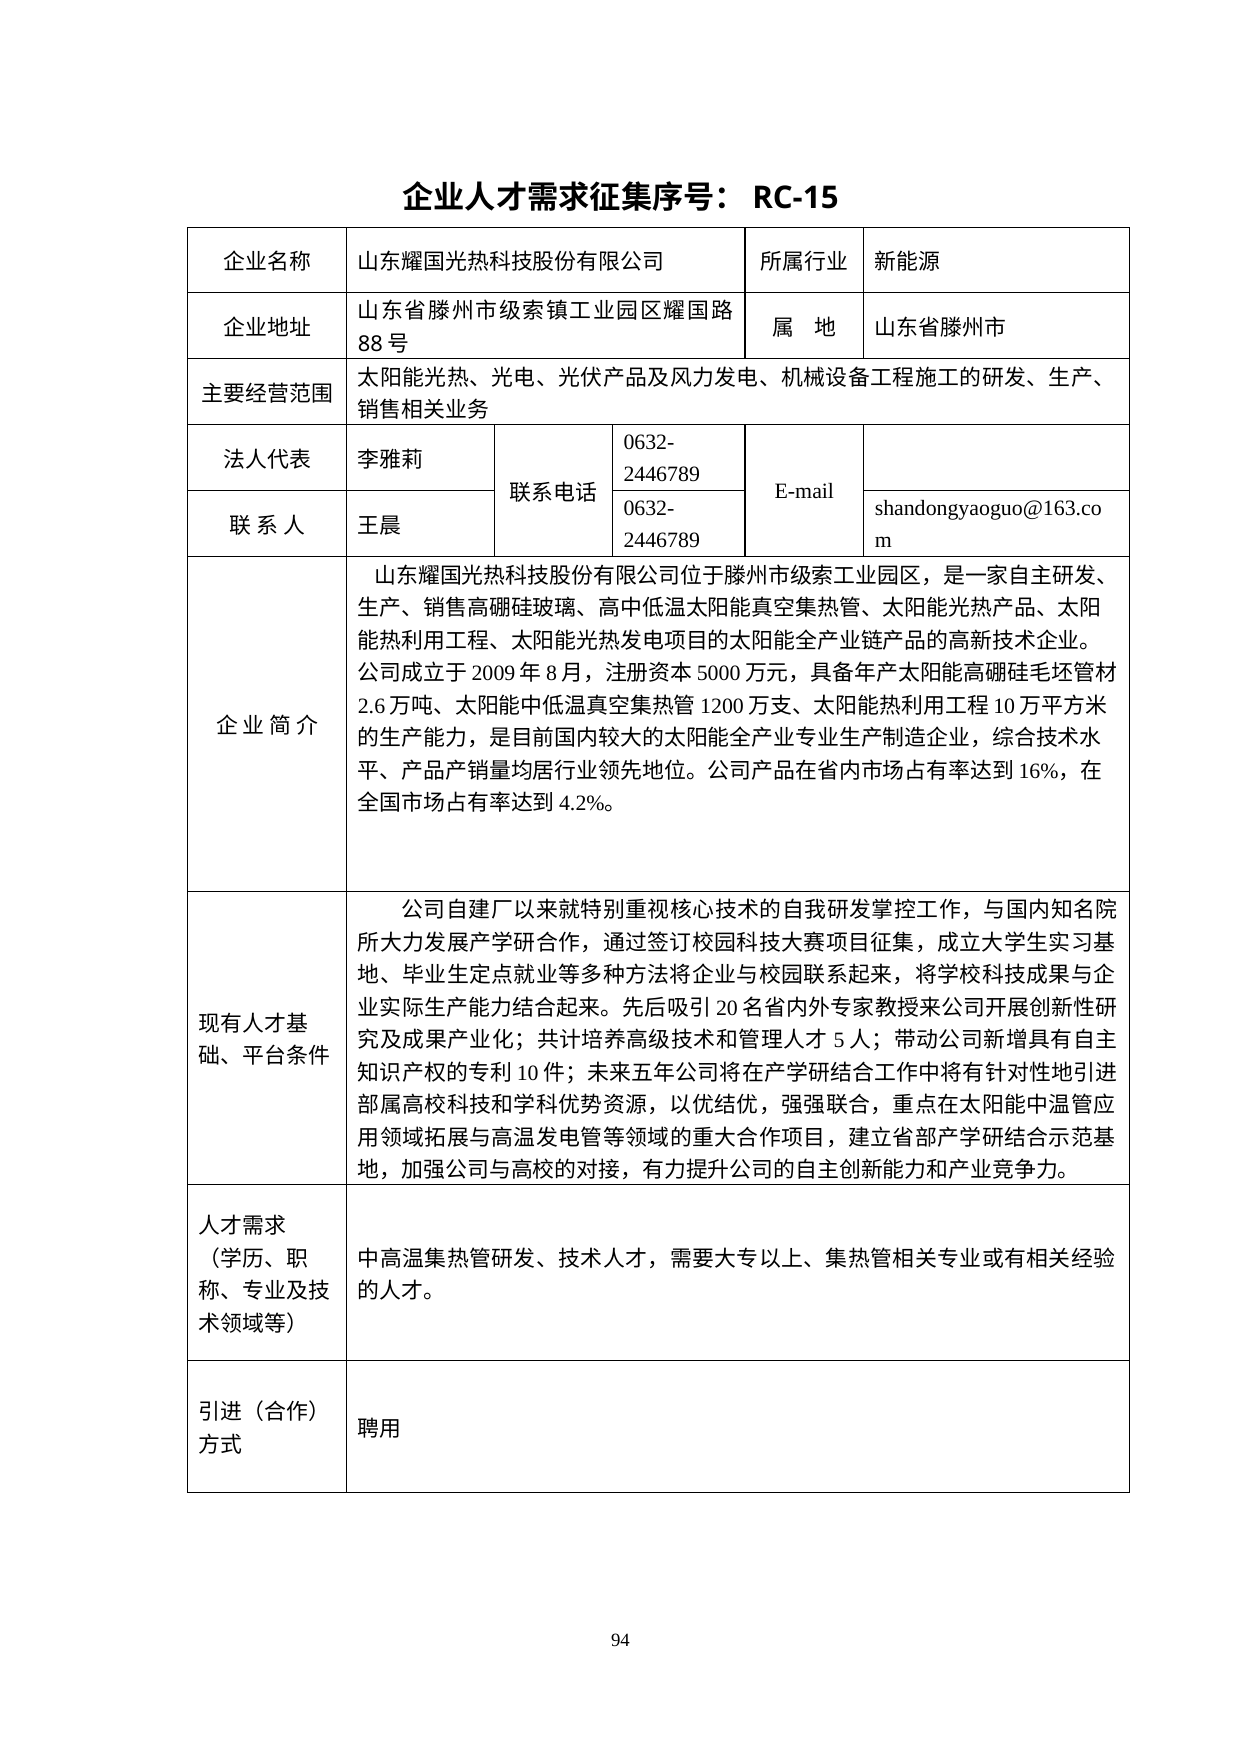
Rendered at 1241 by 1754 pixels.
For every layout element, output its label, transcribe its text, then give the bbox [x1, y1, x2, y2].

table_header 企业名称 [188, 228, 346, 292]
table_cell 人才需求 （学历、职称、专业及技术领域等） [188, 1185, 346, 1360]
table_cell 公司自建厂以来就特别重视核心技术的自我研发掌控工作，与国内知名院所大力发展产学研合作，通过签订校园科技大赛项目征集，成立大学生实习基地、毕业生定点就业等多种方法将企业与校园联系起来，将学校科技成果与企业实际生产能力结合起来。先后吸引20名省内外专家教授来公司开展创新性研究及成果产业化；共计培养高级技术和管理人才5人；带动公司新增具有自主知识产权的专利10件；未来五年公司将在产学研结合工作中将有针对性地引进部属高校科技和学科优势资源，以优结优，强强联合，重点在太阳能中温管应用领域拓展与高温发电管等领域的重大合作项目，建立省部产学研结合示范基地，加强公司与高校的对接，有力提升公司的自主创新能力和产业竞争力。 [347, 892, 1129, 1184]
table_cell 联 系 人 [188, 491, 346, 556]
table_cell 李雅莉 [347, 425, 494, 490]
table_cell 引进（合作）方式 [188, 1361, 346, 1492]
table_cell 属 地 [746, 293, 863, 358]
table_cell 法人代表 [188, 425, 346, 490]
table_cell 王晨 [347, 491, 494, 556]
table_cell 中高温集热管研发、技术人才，需要大专以上、集热管相关专业或有相关经验的人才。 [347, 1185, 1129, 1360]
table_cell 0632-2446789 [613, 425, 744, 490]
table_cell 主要经营范围 [188, 359, 346, 424]
table_cell 企业地址 [188, 293, 346, 358]
table_cell 聘用 [347, 1361, 1129, 1492]
table_header 山东耀国光热科技股份有限公司 [347, 228, 744, 292]
table_cell 企 业 简 介 [188, 557, 346, 891]
table_header 所属行业 [746, 228, 863, 292]
table_cell 0632-2446789 [613, 491, 744, 556]
table_header 新能源 [864, 228, 1129, 292]
table_cell 山东耀国光热科技股份有限公司位于滕州市级索工业园区，是一家自主研发、生产、销售高硼硅玻璃、高中低温太阳能真空集热管、太阳能光热产品、太阳能热利用工程、太阳能光热发电项目的太阳能全产业链产品的高新技术企业。公司成立于2009年8月，注册资本5000万元，具备年产太阳能高硼硅毛坯管材2.6万吨、太阳能中低温真空集热管1200万支、太阳能热利用工程10万平方米的生产能力，是目前国内较大的太阳能全产业专业生产制造企业，综合技术水平、产品产销量均居行业领先地位。公司产品在省内市场占有率达到16%，在全国市场占有率达到4.2%。 [347, 557, 1129, 891]
table_cell 联系电话 [495, 425, 612, 556]
text 企业人才需求征集序号： RC-15 [187, 162, 1053, 227]
table_cell [864, 425, 1129, 490]
table_cell E-mail [746, 425, 863, 556]
table_cell shandongyaoguo@163.com [864, 491, 1129, 556]
table_cell 山东省滕州市 [864, 293, 1129, 358]
table_cell 山东省滕州市级索镇工业园区耀国路88号 [347, 293, 744, 358]
table_cell 太阳能光热、光电、光伏产品及风力发电、机械设备工程施工的研发、生产、销售相关业务 [347, 359, 1129, 424]
table_cell 现有人才基础、平台条件 [188, 892, 346, 1184]
